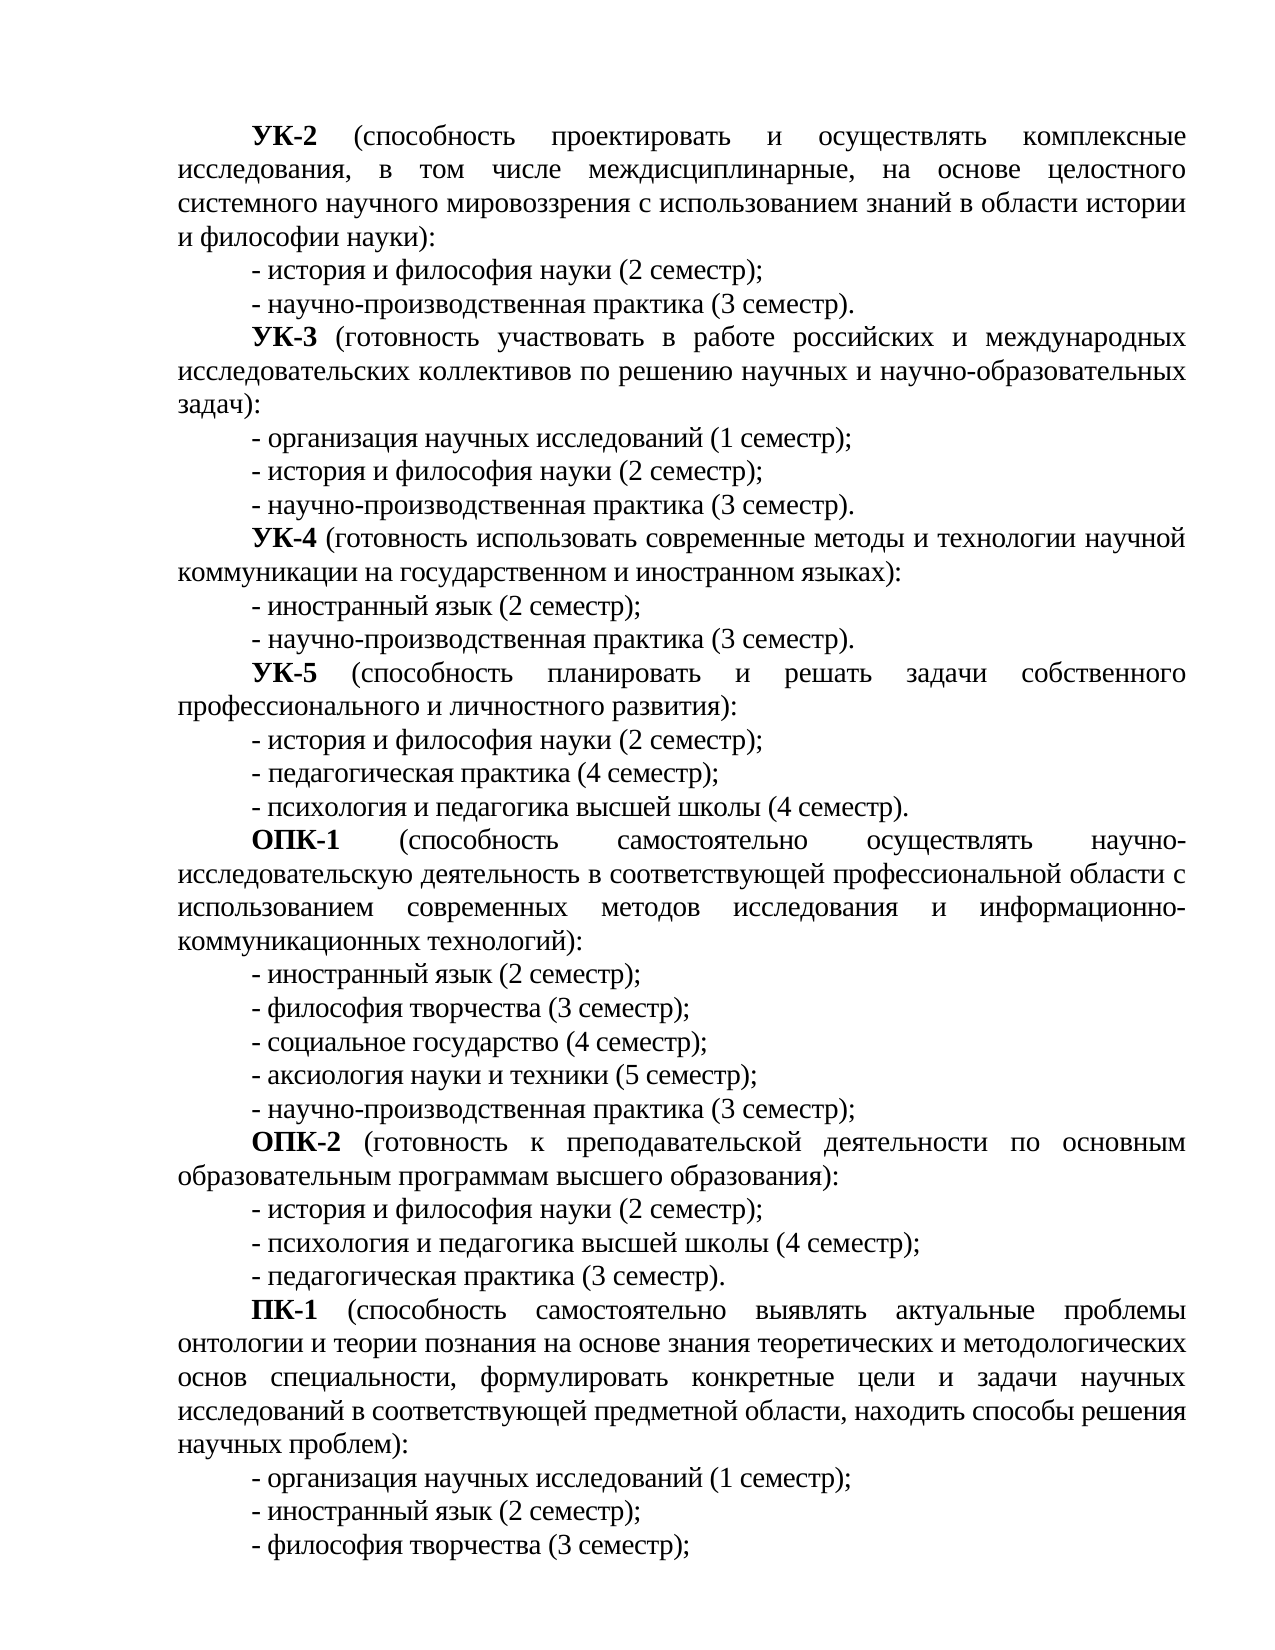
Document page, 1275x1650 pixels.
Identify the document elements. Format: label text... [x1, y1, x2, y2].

text - иностранный язык (2 семестр); [177, 957, 1186, 990]
text - научно-производственная практика (3 семестр). [177, 487, 1186, 521]
text - организация научных исследований (1 семестр); [177, 420, 1186, 453]
text - организация научных исследований (1 семестр); [177, 1460, 1186, 1493]
text УК-2 (способность проектировать и осуществлять комплексные исследования, в том числе междисциплинарные, на основе целостного системного научного мировоззрения с использованием знаний в области истории и философии науки): [177, 118, 1186, 252]
text УК-3 (готовность участвовать в работе российских и международных исследовательских коллективов по решению научных и научно-образовательных задач): [177, 319, 1186, 420]
text - иностранный язык (2 семестр); [177, 588, 1186, 621]
text ПК-1 (способность самостоятельно выявлять актуальные проблемы онтологии и теории познания на основе знания теоретических и методологических основ специальности, формулировать конкретные цели и задачи научных исследований в соответствующей предметной области, находить способы решения научных проблем): [177, 1292, 1186, 1460]
text - история и философия науки (2 семестр); [177, 1191, 1186, 1225]
text - философия творчества (3 семестр); [177, 990, 1186, 1024]
text - иностранный язык (2 семестр); [177, 1493, 1186, 1527]
text - научно-производственная практика (3 семестр). [177, 286, 1186, 319]
text ОПК-1 (способность самостоятельно осуществлять научно-исследовательскую деятельность в соответствующей профессиональной области с использованием современных методов исследования и информационно-коммуникационных технологий): [177, 822, 1186, 957]
text - аксиология науки и техники (5 семестр); [177, 1057, 1186, 1091]
text УК-4 (готовность использовать современные методы и технологии научной коммуникации на государственном и иностранном языках): [177, 521, 1186, 588]
text - педагогическая практика (4 семестр); [177, 755, 1186, 789]
text - социальное государство (4 семестр); [177, 1024, 1186, 1057]
text - научно-производственная практика (3 семестр). [177, 621, 1186, 655]
text - философия творчества (3 семестр); [177, 1527, 1186, 1560]
text - история и философия науки (2 семестр); [177, 722, 1186, 755]
text ОПК-2 (готовность к преподавательской деятельности по основным образовательным программам высшего образования): [177, 1124, 1186, 1191]
text - история и философия науки (2 семестр); [177, 453, 1186, 487]
text - научно-производственная практика (3 семестр); [177, 1091, 1186, 1124]
text - история и философия науки (2 семестр); [177, 252, 1186, 286]
text УК-5 (способность планировать и решать задачи собственного профессионального и личностного развития): [177, 655, 1186, 722]
text - психология и педагогика высшей школы (4 семестр). [177, 789, 1186, 822]
text - педагогическая практика (3 семестр). [177, 1258, 1186, 1292]
text - психология и педагогика высшей школы (4 семестр); [177, 1225, 1186, 1258]
